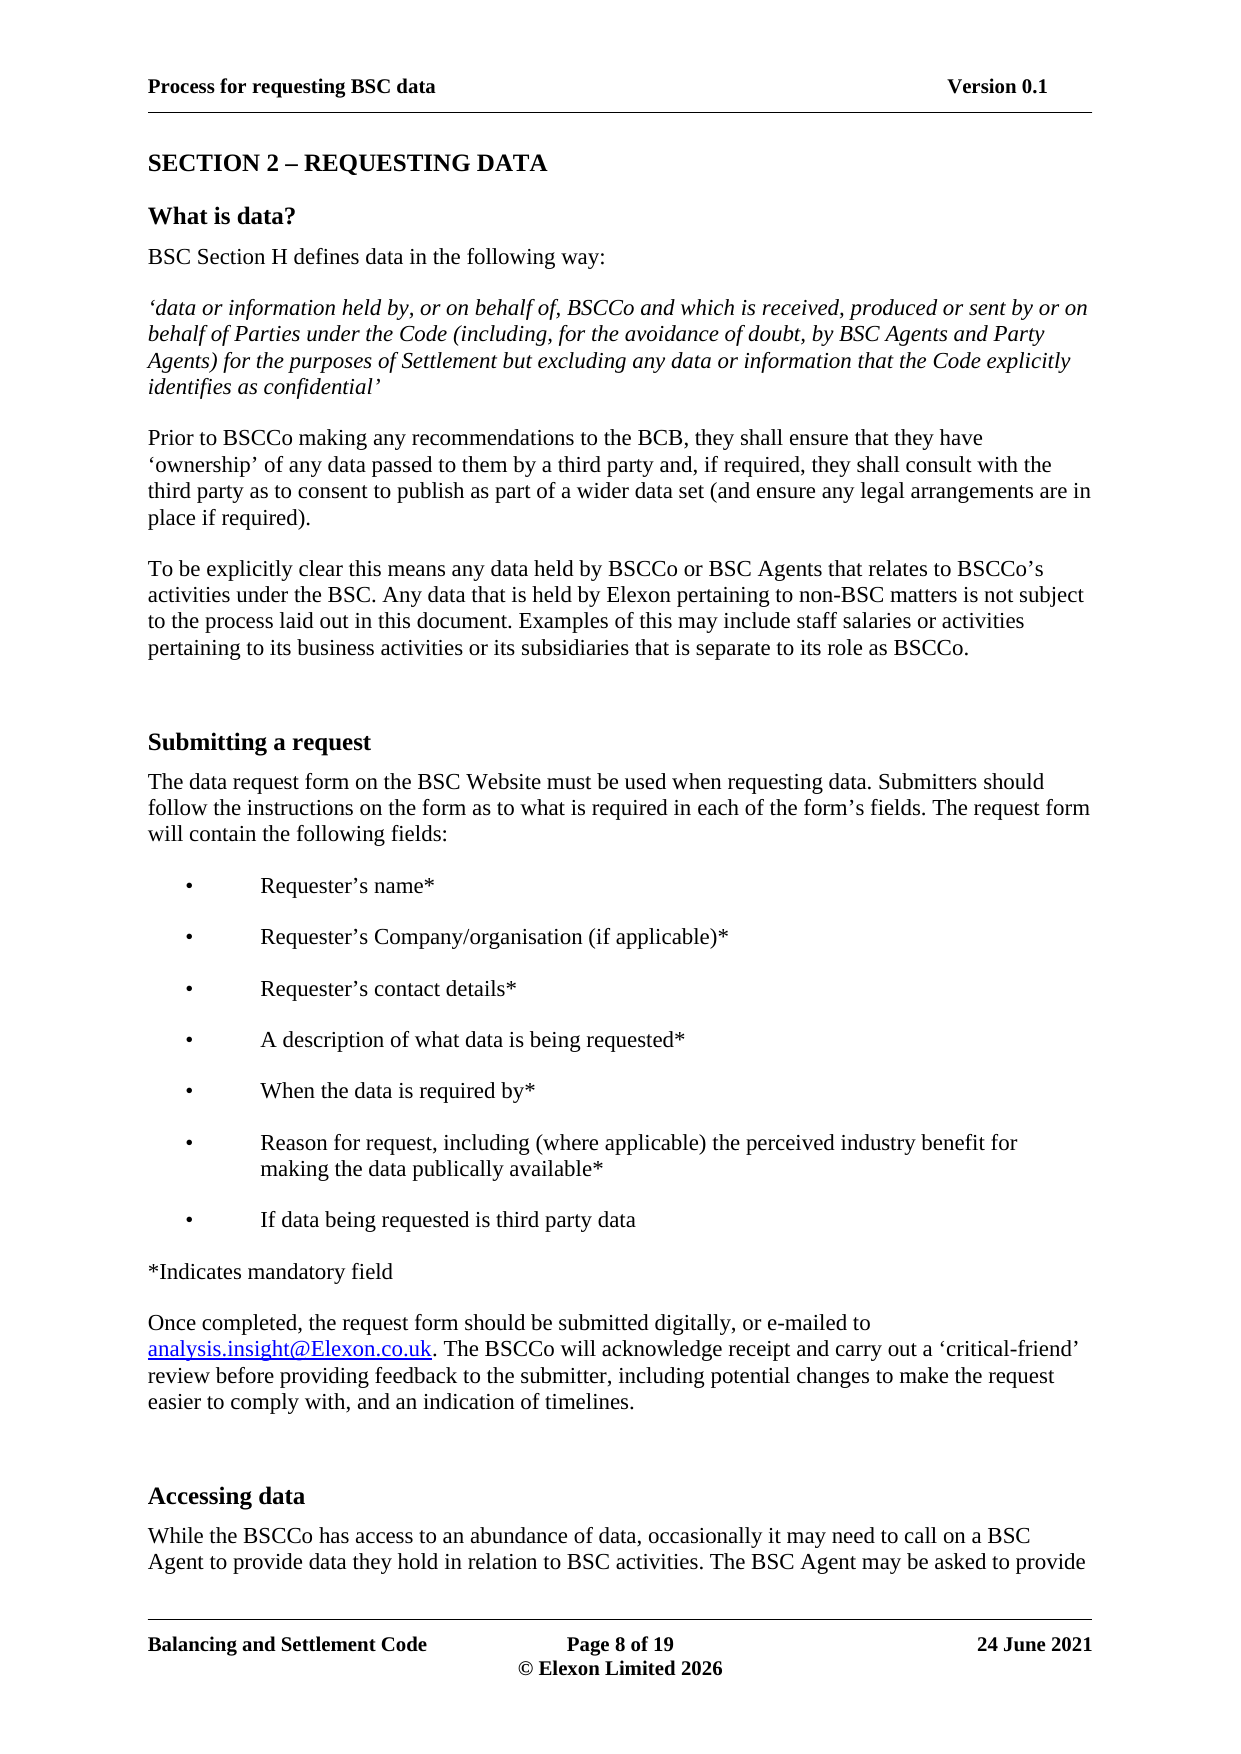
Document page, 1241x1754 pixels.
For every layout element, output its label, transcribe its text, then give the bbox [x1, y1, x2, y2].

list Requester’s contact details* [185, 974, 1092, 1001]
text The data request form on the BSC Website must be used when requesting data. Submitters should follow the instructions on the form as to what is required in each of the form’s fields. The request form will contain the following fields: [148, 768, 1092, 847]
text To be explicitly clear this means any data held by BSCCo or BSC Agents that relates to BSCCo’s activities under the BSC. Any data that is held by Elexon pertaining to non-BSC matters is not subject to the process laid out in this document. Examples of this may include staff salaries or activities pertaining to its business activities or its subsidiaries that is separate to its role as BSCCo. [148, 555, 1092, 660]
text What is data? [148, 201, 1092, 230]
text BSC Section H defines data in the following way: [148, 243, 1092, 269]
text ‘data or information held by, or on behalf of, BSCCo and which is received, produced or sent by or on behalf of Parties under the Code (including, for the avoidance of doubt, by BSC Agents and Party Agents) for the purposes of Settlement but excluding any data or information that the Code explicitly identifies as confidential’ [148, 294, 1092, 399]
subtitle Section 2 – REQUESTING DATA [148, 148, 1092, 176]
text Prior to BSCCo making any recommendations to the BCB, they shall ensure that they have ‘ownership’ of any data passed to them by a third party and, if required, they shall consult with the third party as to consent to publish as part of a wider data set (and ensure any legal arrangements are in place if required). [148, 424, 1092, 530]
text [148, 1522, 1092, 1575]
list A description of what data is being requested* [185, 1026, 1092, 1052]
text Accessing data [148, 1481, 1092, 1509]
list Reason for request, including (where applicable) the perceived industry benefit for making the data publically available* [185, 1129, 1092, 1181]
text Submitting a request [148, 727, 1092, 755]
text Once completed, the request form should be submitted digitally, or e-mailed to analysis.insight@Elexon.co.uk. The BSCCo will acknowledge receipt and carry out a ‘critical-friend’ review before providing feedback to the submitter, including potential changes to make the request easier to comply with, and an indication of timelines. [148, 1309, 1092, 1414]
list If data being requested is third party data [185, 1206, 1092, 1233]
list Requester’s Company/organisation (if applicable)* [185, 923, 1092, 949]
list Requester’s name* [185, 872, 1092, 898]
text *Indicates mandatory field [148, 1258, 1092, 1284]
list When the data is required by* [185, 1077, 1092, 1104]
